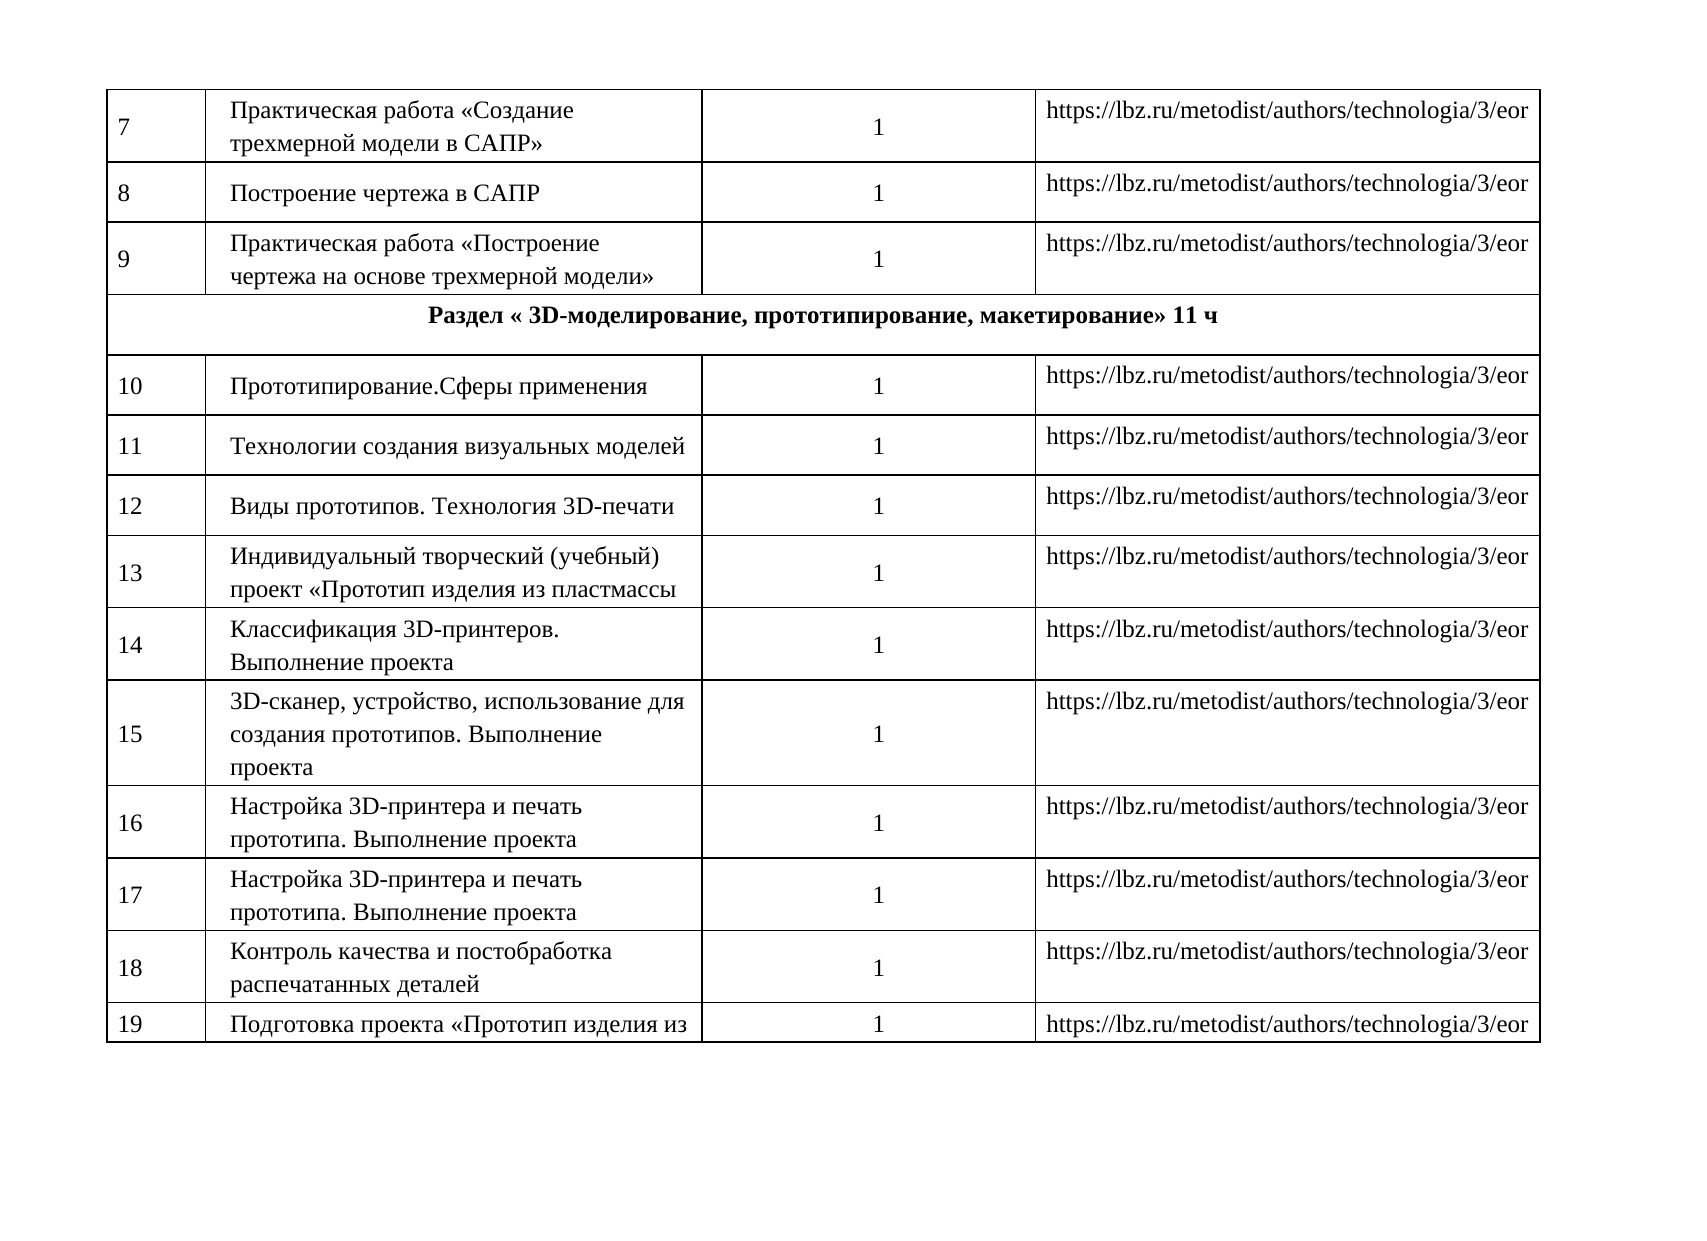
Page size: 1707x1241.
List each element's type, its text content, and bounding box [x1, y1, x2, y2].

table_cell 10 [108, 356, 205, 414]
table_cell Индивидуальный творческий (учебный) проект «Прототип изделия из пластмассы [206, 536, 701, 607]
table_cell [206, 1003, 701, 1041]
table_cell 12 [108, 476, 205, 534]
table_cell https://lbz.ru/metodist/authors/technologia/3/eor [1036, 356, 1539, 414]
table_cell 18 [108, 931, 205, 1002]
table_cell https://lbz.ru/metodist/authors/technologia/3/eor [1036, 476, 1539, 534]
table_cell 13 [108, 536, 205, 607]
table_cell Классификация 3D-принтеров. Выполнение проекта [206, 608, 701, 679]
table_cell 11 [108, 416, 205, 474]
table_cell 1 [703, 536, 1035, 607]
table_cell https://lbz.ru/metodist/authors/technologia/3/eor [1036, 859, 1539, 929]
table_cell https://lbz.ru/metodist/authors/technologia/3/eor [1036, 786, 1539, 857]
table_cell Контроль качества и постобработка распечатанных деталей [206, 931, 701, 1002]
table_cell Виды прототипов. Технология 3D-печати [206, 476, 701, 534]
table_cell Технологии создания визуальных моделей [206, 416, 701, 474]
table_cell Практическая работа «Построение чертежа на основе трехмерной модели» [206, 223, 701, 294]
table_cell Прототипирование.Сферы применения [206, 356, 701, 414]
table_cell 1 [703, 931, 1035, 1002]
table_cell 1 [703, 416, 1035, 474]
table_cell 1 [703, 223, 1035, 294]
table_cell 7 [108, 90, 205, 161]
table_cell 15 [108, 681, 205, 785]
table_cell 3D-сканер, устройство, использование для создания прототипов. Выполнение проекта [206, 681, 701, 785]
table_cell Настройка 3D-принтера и печать прототипа. Выполнение проекта [206, 859, 701, 929]
table_cell 1 [703, 786, 1035, 857]
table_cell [1036, 1003, 1539, 1041]
table_cell 1 [703, 1003, 1035, 1041]
table_cell 1 [703, 90, 1035, 161]
table_cell https://lbz.ru/metodist/authors/technologia/3/eor [1036, 416, 1539, 474]
table_cell Раздел « 3D-моделирование, прототипирование, макетирование» 11 ч [108, 295, 1539, 354]
table_cell https://lbz.ru/metodist/authors/technologia/3/eor [1036, 223, 1539, 294]
table_cell 17 [108, 859, 205, 929]
table_cell 1 [703, 608, 1035, 679]
table_cell 1 [703, 681, 1035, 785]
table_cell 9 [108, 223, 205, 294]
table_cell https://lbz.ru/metodist/authors/technologia/3/eor [1036, 608, 1539, 679]
table_cell 1 [703, 163, 1035, 221]
table_cell https://lbz.ru/metodist/authors/technologia/3/eor [1036, 536, 1539, 607]
table_cell Настройка 3D-принтера и печать прототипа. Выполнение проекта [206, 786, 701, 857]
table_cell 19 [108, 1003, 205, 1041]
table_cell Практическая работа «Создание трехмерной модели в САПР» [206, 90, 701, 161]
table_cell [1036, 90, 1539, 161]
table_cell 1 [703, 356, 1035, 414]
table_cell 1 [703, 859, 1035, 929]
table_cell 1 [703, 476, 1035, 534]
table_cell 16 [108, 786, 205, 857]
table_cell 8 [108, 163, 205, 221]
table_cell 14 [108, 608, 205, 679]
table_cell https://lbz.ru/metodist/authors/technologia/3/eor [1036, 681, 1539, 785]
table_cell Построение чертежа в САПР [206, 163, 701, 221]
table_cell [1036, 931, 1539, 1002]
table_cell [1036, 163, 1539, 221]
